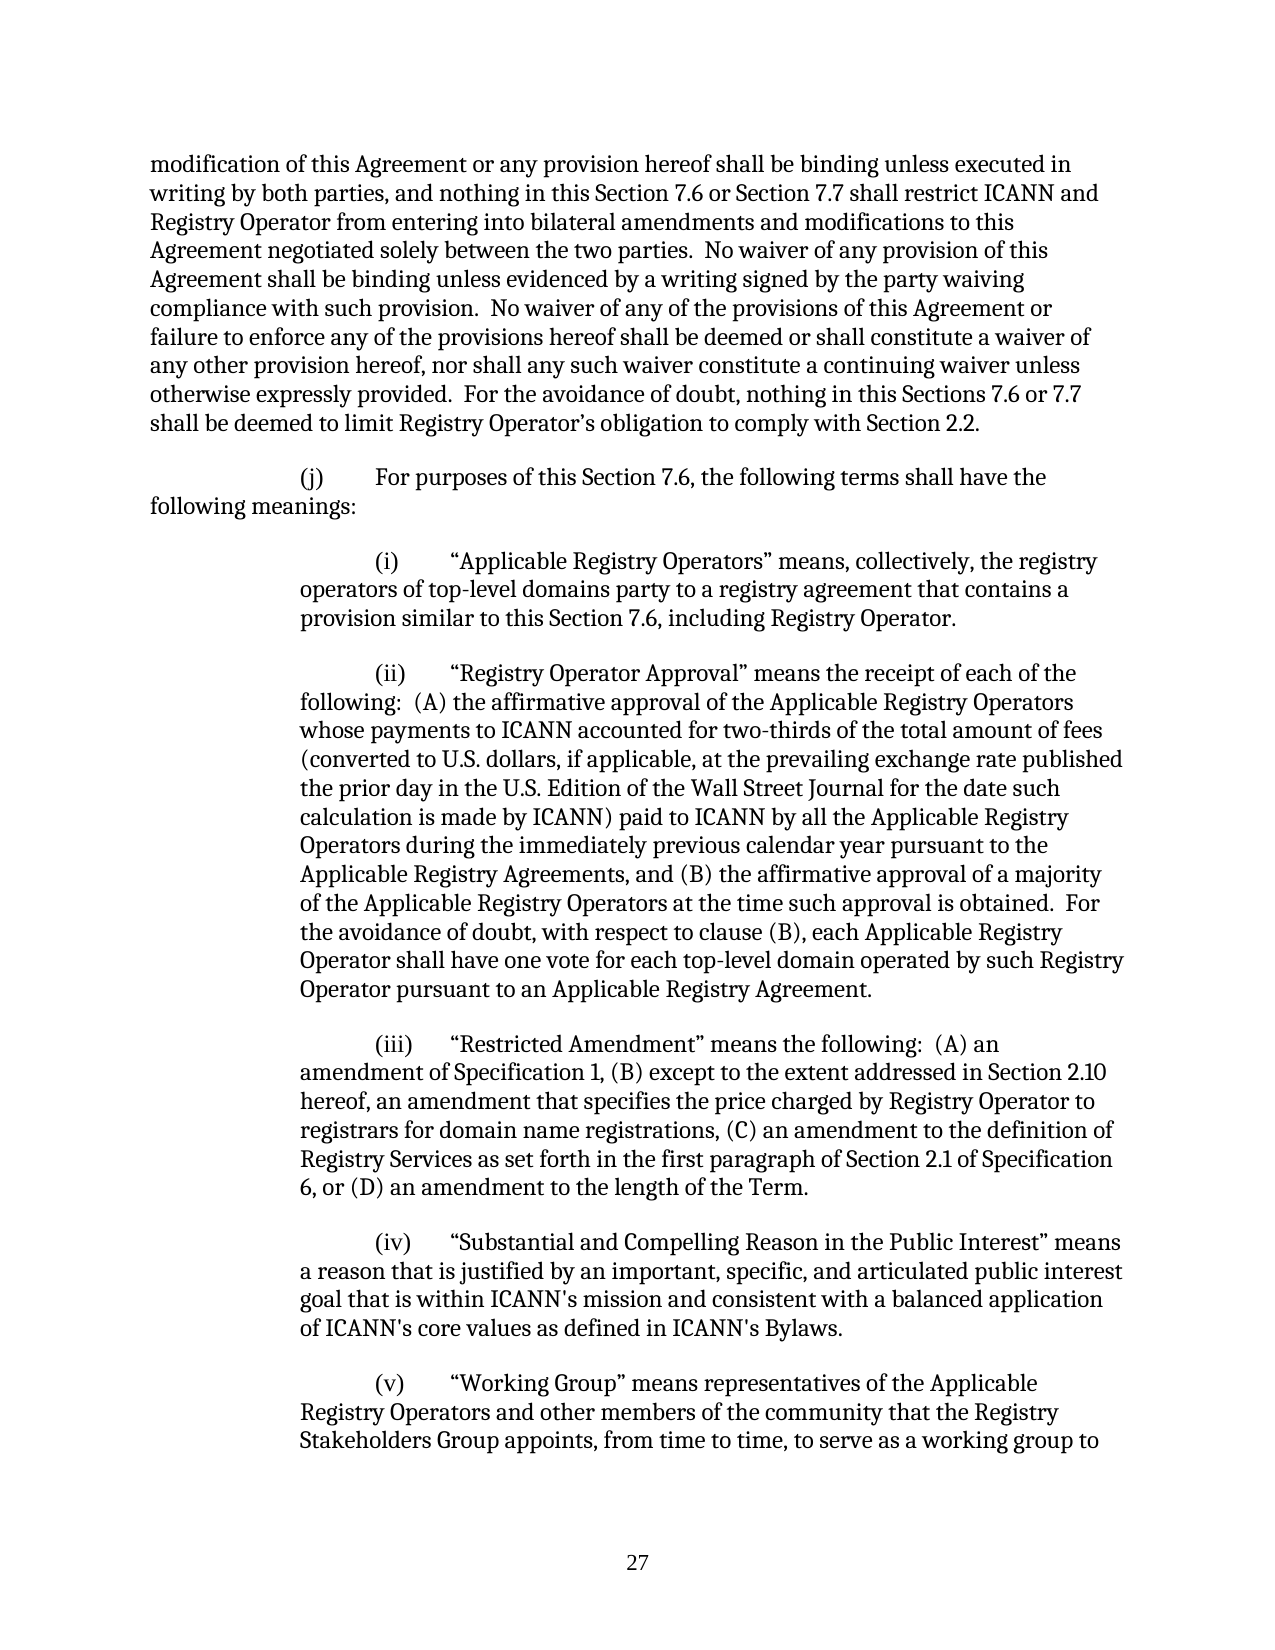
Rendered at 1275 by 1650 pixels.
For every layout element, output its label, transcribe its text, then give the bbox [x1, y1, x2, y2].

text “Restricted Amendment” means the following: (A) an amendment of Specification 1, (B) except to the extent addressed in Section 2.10 hereof, an amendment that specifies the price charged by Registry Operator to registrars for domain name registrations, (C) an amendment to the definition of Registry Services as set forth in the first paragraph of Section 2.1 of Specification 6, or (D) an amendment to the length of the Term. [300, 1029, 1125, 1202]
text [300, 1368, 1125, 1455]
text “Applicable Registry Operators” means, collectively, the registry operators of top-level domains party to a registry agreement that contains a provision similar to this Section 7.6, including Registry Operator. [300, 546, 1125, 633]
text “Substantial and Compelling Reason in the Public Interest” means a reason that is justified by an important, specific, and articulated public interest goal that is within ICANN's mission and consistent with a balanced application of ICANN's core values as defined in ICANN's Bylaws. [300, 1227, 1125, 1343]
text For purposes of this Section 7.6, the following terms shall have the following meanings: [150, 462, 1125, 521]
text “Registry Operator Approval” means the receipt of each of the following: (A) the affirmative approval of the Applicable Registry Operators whose payments to ICANN accounted for two-thirds of the total amount of fees (converted to U.S. dollars, if applicable, at the prevailing exchange rate published the prior day in the U.S. Edition of the Wall Street Journal for the date such calculation is made by ICANN) paid to ICANN by all the Applicable Registry Operators during the immediately previous calendar year pursuant to the Applicable Registry Agreements, and (B) the affirmative approval of a majority of the Applicable Registry Operators at the time such approval is obtained. For the avoidance of doubt, with respect to clause (B), each Applicable Registry Operator shall have one vote for each top-level domain operated by such Registry Operator pursuant to an Applicable Registry Agreement. [300, 658, 1125, 1004]
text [150, 150, 1125, 437]
